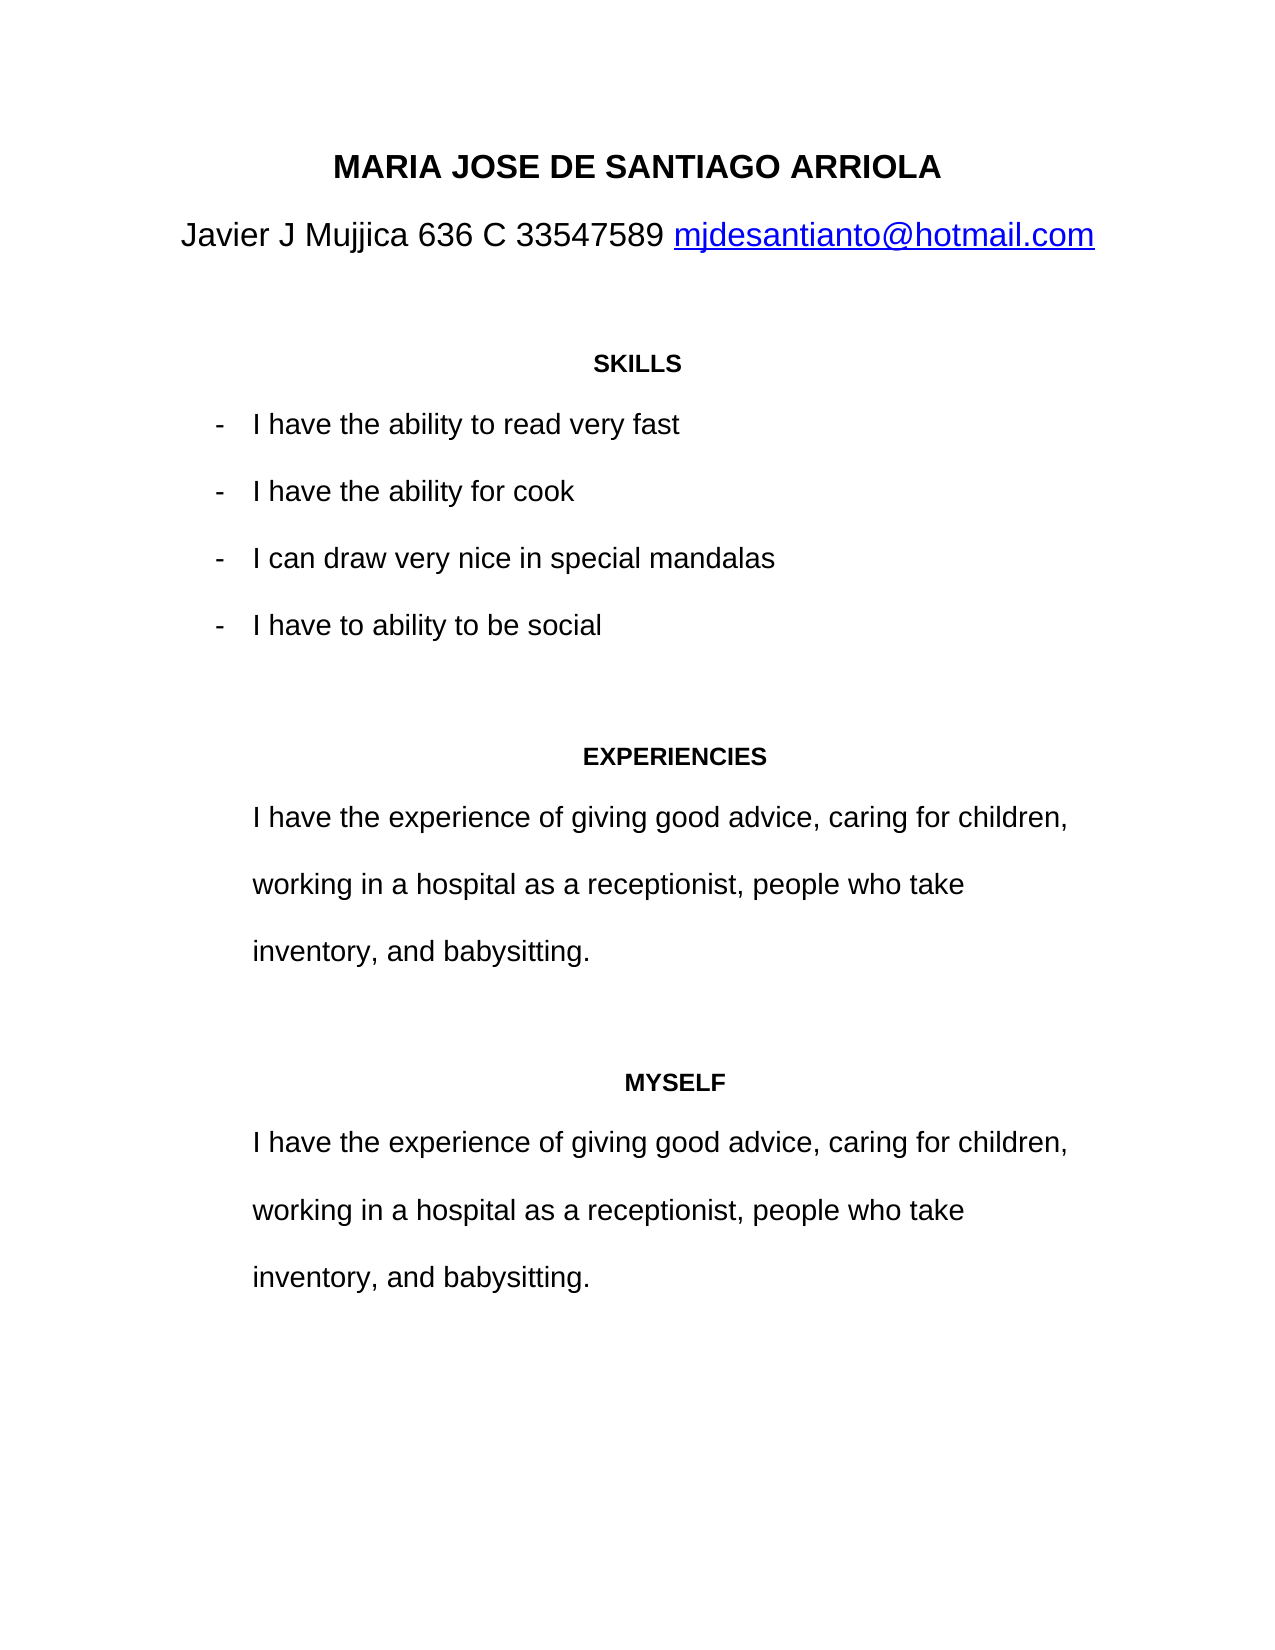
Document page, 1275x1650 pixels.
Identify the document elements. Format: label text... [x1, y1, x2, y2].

text SKILLS [177, 349, 1098, 378]
list I have the ability to read very fast [215, 407, 1098, 440]
list MYSELF [252, 1068, 1098, 1097]
list I have to ability to be social [215, 608, 1098, 641]
text MARIA JOSE DE SANTIAGO ARRIOLA [177, 148, 1098, 186]
list I can draw very nice in special mandalas [215, 541, 1098, 574]
list I have the ability for cook [215, 474, 1098, 507]
list EXPERIENCIES [252, 742, 1098, 771]
list I have the experience of giving good advice, caring for children, working in a hospital as a receptionist, people who take inventory, and babysitting. [252, 1125, 1098, 1293]
list I have the experience of giving good advice, caring for children, working in a hospital as a receptionist, people who take inventory, and babysitting. [252, 799, 1098, 967]
text Javier J Mujjica 636 C 33547589 mjdesantianto@hotmail.com [177, 215, 1098, 253]
